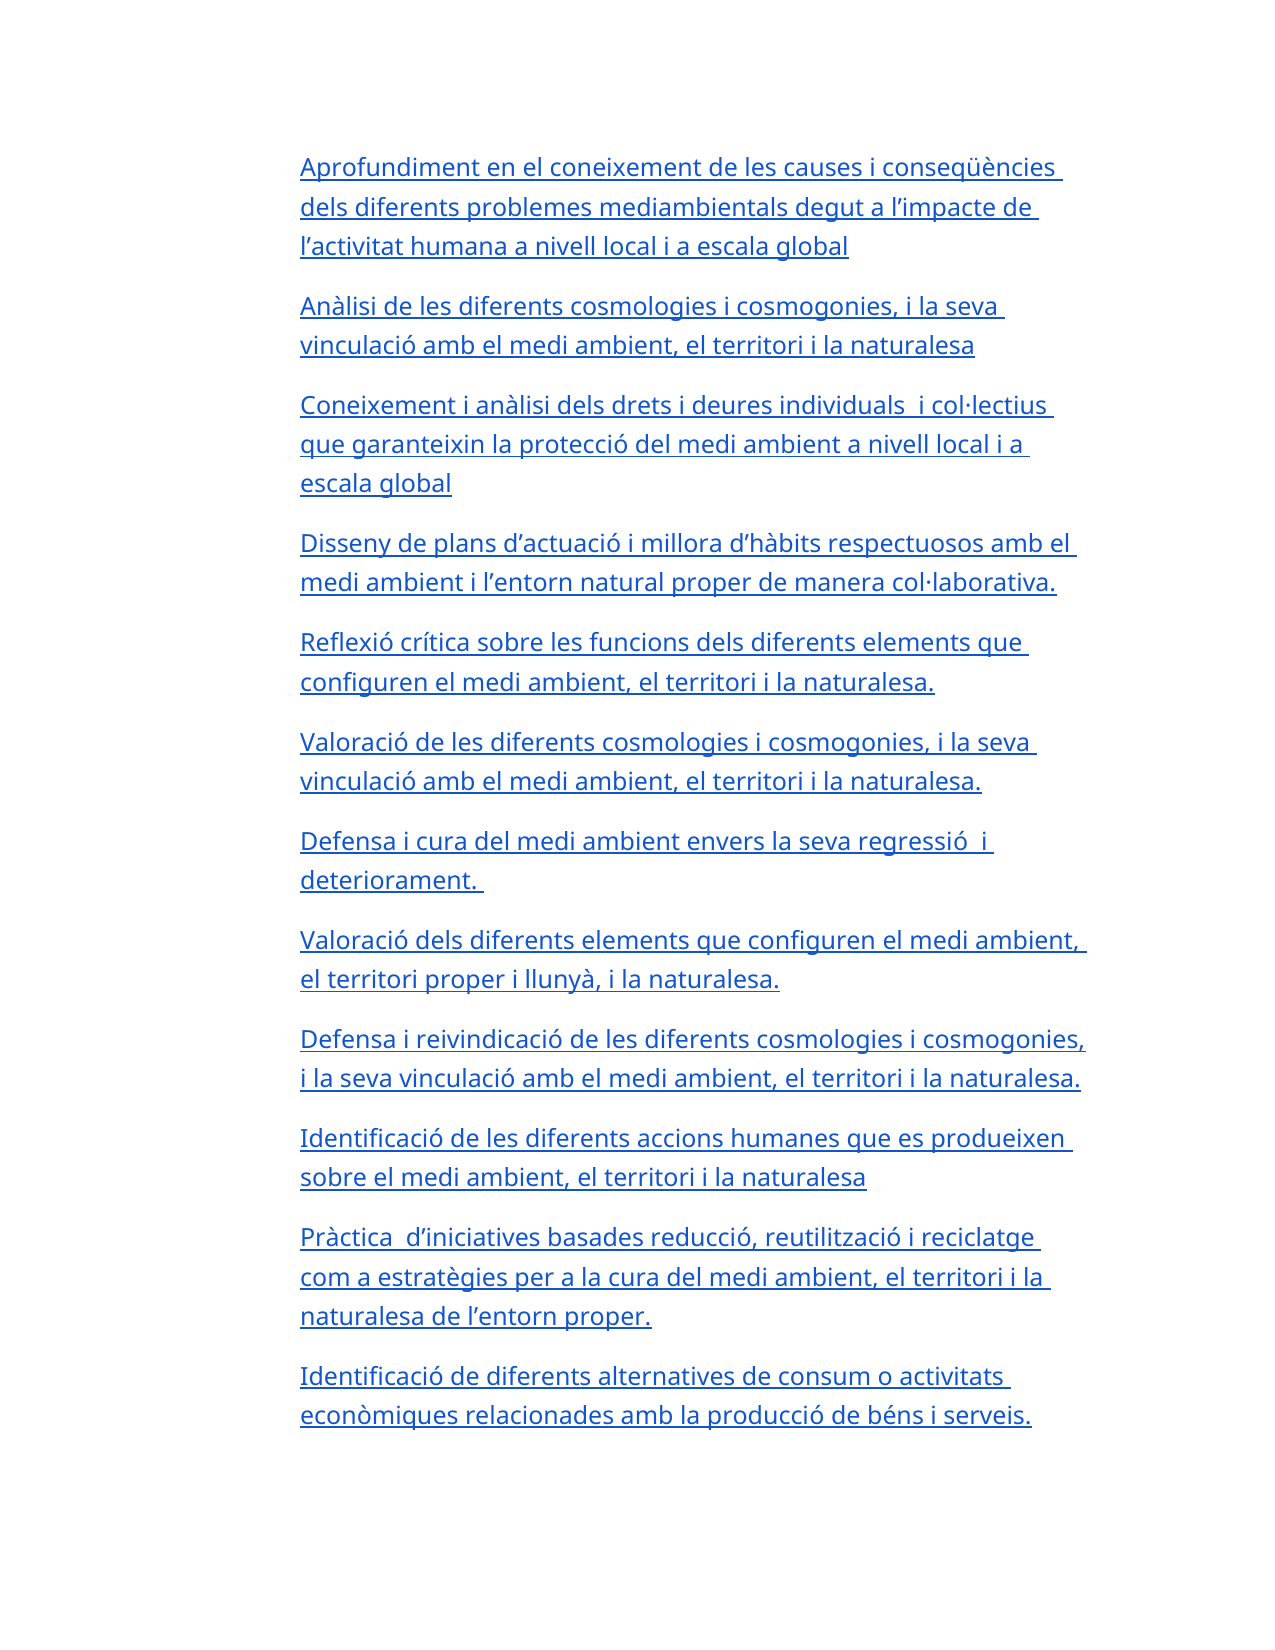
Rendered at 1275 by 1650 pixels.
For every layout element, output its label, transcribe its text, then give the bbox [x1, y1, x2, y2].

text Pràctica d’iniciatives basades reducció, reutilització i reciclatge com a estratègies per a la cura del medi ambient, el territori i la naturalesa de l’entorn proper. [300, 1220, 1087, 1332]
text Identificació de les diferents accions humanes que es produeixen sobre el medi ambient, el territori i la naturalesa [300, 1121, 1087, 1194]
text Reflexió crítica sobre les funcions dels diferents elements que configuren el medi ambient, el territori i la naturalesa. [300, 625, 1087, 698]
text Coneixement i anàlisi dels drets i deures individuals i col·lectius que garanteixin la protecció del medi ambient a nivell local i a escala global [300, 387, 1087, 500]
text Anàlisi de les diferents cosmologies i cosmogonies, i la seva vinculació amb el medi ambient, el territori i la naturalesa [300, 288, 1087, 362]
text Defensa i reivindicació de les diferents cosmologies i cosmogonies, i la seva vinculació amb el medi ambient, el territori i la naturalesa. [300, 1022, 1087, 1095]
text Aprofundiment en el coneixement de les causes i conseqüències dels diferents problemes mediambientals degut a l’impacte de l’activitat humana a nivell local i a escala global [300, 150, 1087, 262]
text Disseny de plans d’actuació i millora d’hàbits respectuosos amb el medi ambient i l’entorn natural proper de manera col·laborativa. [300, 526, 1087, 599]
text Defensa i cura del medi ambient envers la seva regressió i deteriorament. [300, 823, 1087, 897]
text Valoració dels diferents elements que configuren el medi ambient, el territori proper i llunyà, i la naturalesa. [300, 922, 1087, 951]
text Valoració dels diferents elements que configuren el medi ambient, el territori proper i llunyà, i la naturalesa. [300, 953, 1087, 996]
text Identificació de diferents alternatives de consum o activitats econòmiques relacionades amb la producció de béns i serveis. [300, 1358, 1087, 1432]
text Valoració de les diferents cosmologies i cosmogonies, i la seva vinculació amb el medi ambient, el territori i la naturalesa. [300, 724, 1087, 797]
